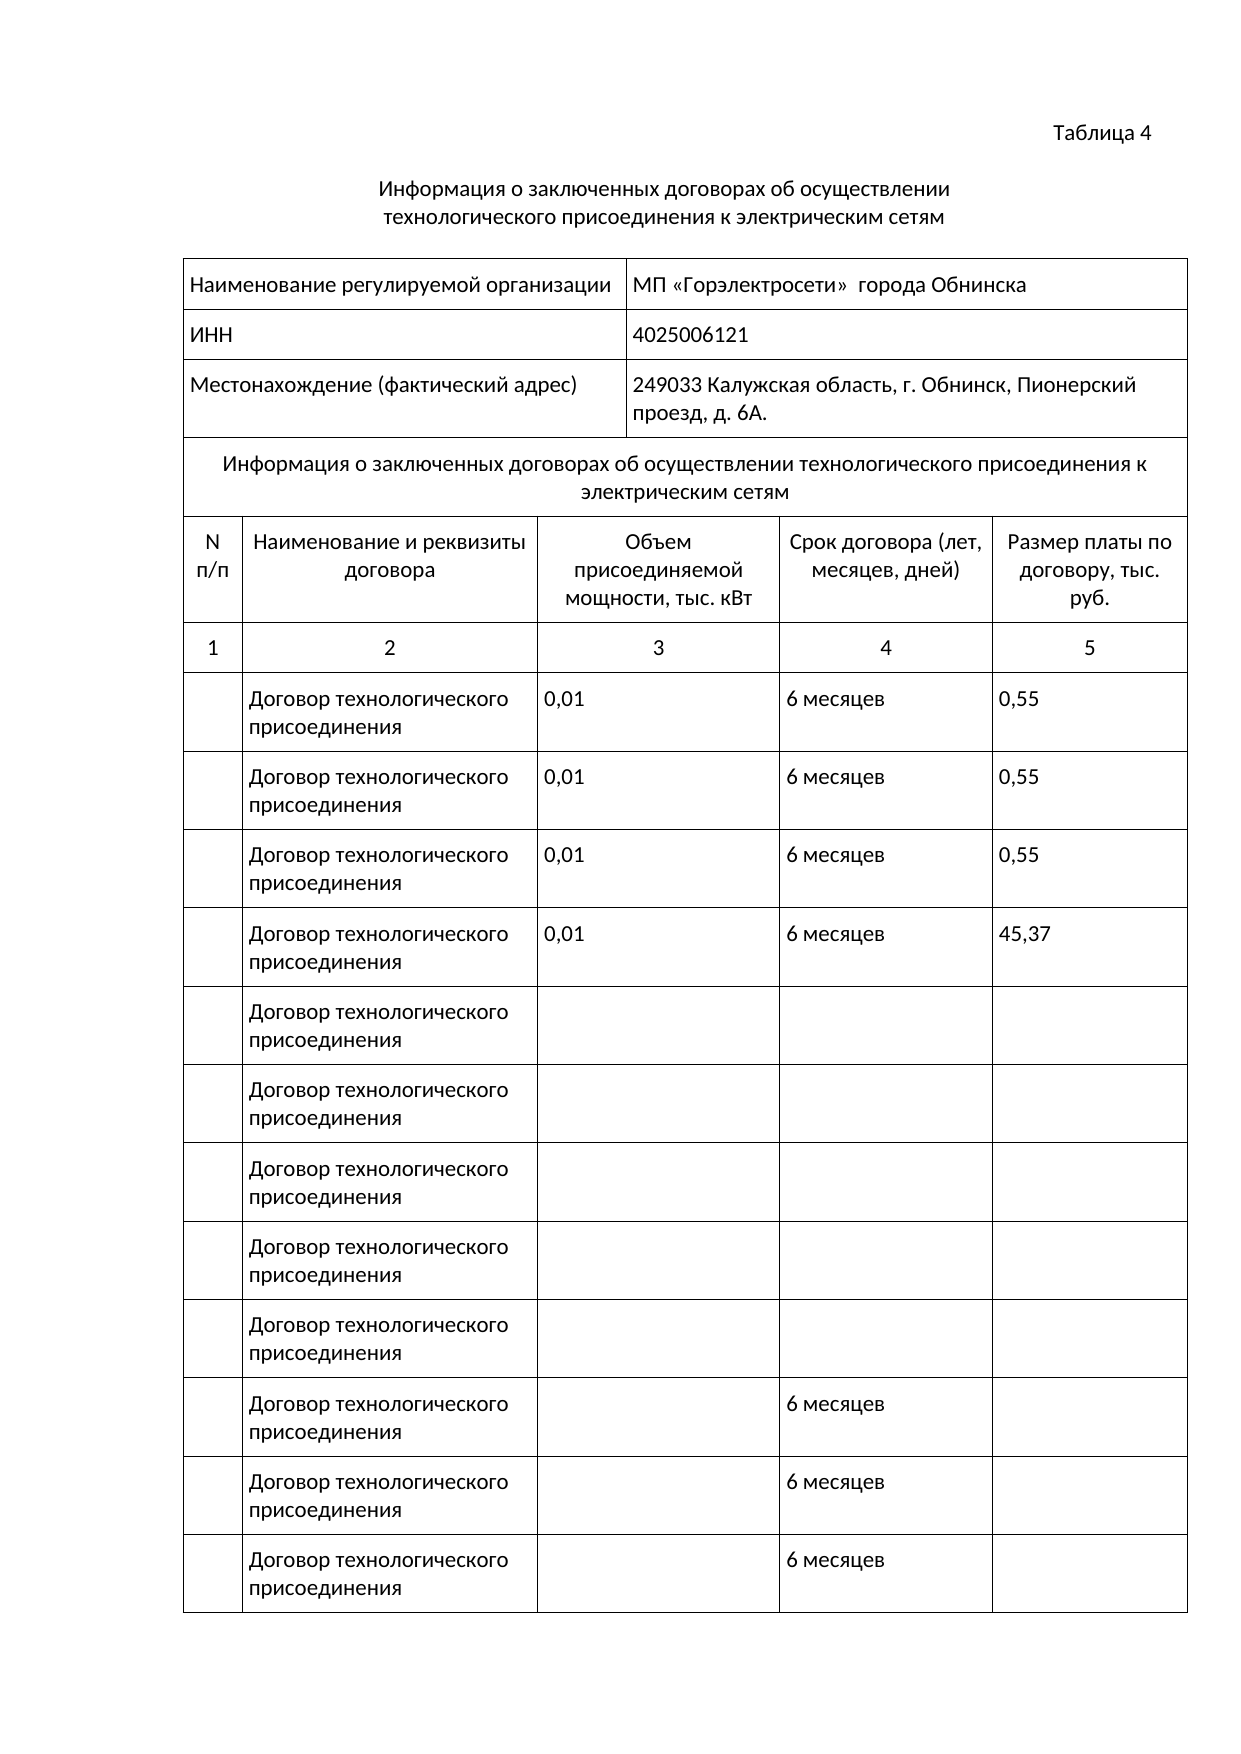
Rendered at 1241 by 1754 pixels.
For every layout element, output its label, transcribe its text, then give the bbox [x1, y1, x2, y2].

table_cell ИНН [184, 310, 626, 359]
table_cell [184, 1300, 242, 1377]
table_cell Местонахождение (фактический адрес) [184, 360, 626, 437]
text технологического присоединения к электрическим сетям [177, 202, 1152, 230]
table_cell Договор технологического присоединения [243, 752, 537, 829]
table_cell [993, 987, 1187, 1064]
table_cell 2 [243, 623, 537, 672]
table_cell [780, 987, 992, 1064]
table_cell [538, 1065, 779, 1142]
text Информация о заключенных договорах об осуществлении [177, 174, 1152, 202]
table_cell [780, 1300, 992, 1377]
table_cell [993, 1143, 1187, 1221]
table_cell Договор технологического присоединения [243, 987, 537, 1064]
table_cell 3 [538, 623, 779, 672]
table_cell [993, 1300, 1187, 1377]
table_cell [538, 1378, 779, 1456]
table_cell 0,55 [993, 673, 1187, 751]
table_cell 6 месяцев [780, 830, 992, 907]
table_cell 249033 Калужская область, г. Обнинск, Пионерский проезд, д. 6А. [627, 360, 1187, 437]
table_cell 6 месяцев [780, 673, 992, 751]
table_cell Наименование и реквизиты договора [243, 517, 537, 622]
table_cell Договор технологического присоединения [243, 1065, 537, 1142]
table_cell 0,01 [538, 908, 779, 986]
table_cell [184, 1065, 242, 1142]
table_cell [538, 1143, 779, 1221]
table_cell [184, 1378, 242, 1456]
table_cell [184, 673, 242, 751]
table_cell [184, 830, 242, 907]
table_cell [780, 1222, 992, 1299]
table_cell [993, 1065, 1187, 1142]
table_cell 0,01 [538, 752, 779, 829]
table_cell [780, 1143, 992, 1221]
table_cell Информация о заключенных договорах об осуществлении технологического присоединения к электрическим сетям [184, 438, 1187, 516]
table_cell [184, 908, 242, 986]
table_cell Договор технологического присоединения [243, 1457, 537, 1534]
table_cell 4 [780, 623, 992, 672]
table_cell 4025006121 [627, 310, 1187, 359]
table_cell Объем присоединяемой мощности, тыс. кВт [538, 517, 779, 622]
table_cell Договор технологического присоединения [243, 1300, 537, 1377]
table_cell 0,55 [993, 830, 1187, 907]
table_cell [538, 1457, 779, 1534]
table_cell Договор технологического присоединения [243, 908, 537, 986]
table_cell N п/п [184, 517, 242, 622]
table_cell [184, 1222, 242, 1299]
table_cell [538, 1300, 779, 1377]
table_cell Договор технологического присоединения [243, 1535, 537, 1612]
table_cell 0,01 [538, 830, 779, 907]
table_cell [184, 1457, 242, 1534]
table_cell [184, 987, 242, 1064]
table_cell Срок договора (лет, месяцев, дней) [780, 517, 992, 622]
table_cell 6 месяцев [780, 1378, 992, 1456]
table_cell 45,37 [993, 908, 1187, 986]
table_cell 6 месяцев [780, 1535, 992, 1612]
table_cell [184, 1535, 242, 1612]
table_cell [993, 1378, 1187, 1456]
table_header МП «Горэлектросети» города Обнинска [627, 259, 1187, 308]
table_header Наименование регулируемой организации [184, 259, 626, 308]
table_cell Размер платы по договору, тыс. руб. [993, 517, 1187, 622]
table_cell 6 месяцев [780, 752, 992, 829]
table_cell [993, 1535, 1187, 1612]
table_cell [184, 752, 242, 829]
table_cell Договор технологического присоединения [243, 1222, 537, 1299]
table_cell [184, 1143, 242, 1221]
table_cell [993, 1457, 1187, 1534]
table_cell 5 [993, 623, 1187, 672]
table_cell Договор технологического присоединения [243, 1143, 537, 1221]
text Таблица 4 [177, 118, 1152, 146]
table_cell 6 месяцев [780, 908, 992, 986]
table_cell Договор технологического присоединения [243, 830, 537, 907]
table_cell [538, 987, 779, 1064]
table_cell 1 [184, 623, 242, 672]
table_cell Договор технологического присоединения [243, 1378, 537, 1456]
table_cell 6 месяцев [780, 1457, 992, 1534]
table_cell 0,55 [993, 752, 1187, 829]
table_cell [538, 1222, 779, 1299]
table_cell [538, 1535, 779, 1612]
table_cell [780, 1065, 992, 1142]
table_cell [993, 1222, 1187, 1299]
table_cell 0,01 [538, 673, 779, 751]
table_cell Договор технологического присоединения [243, 673, 537, 751]
